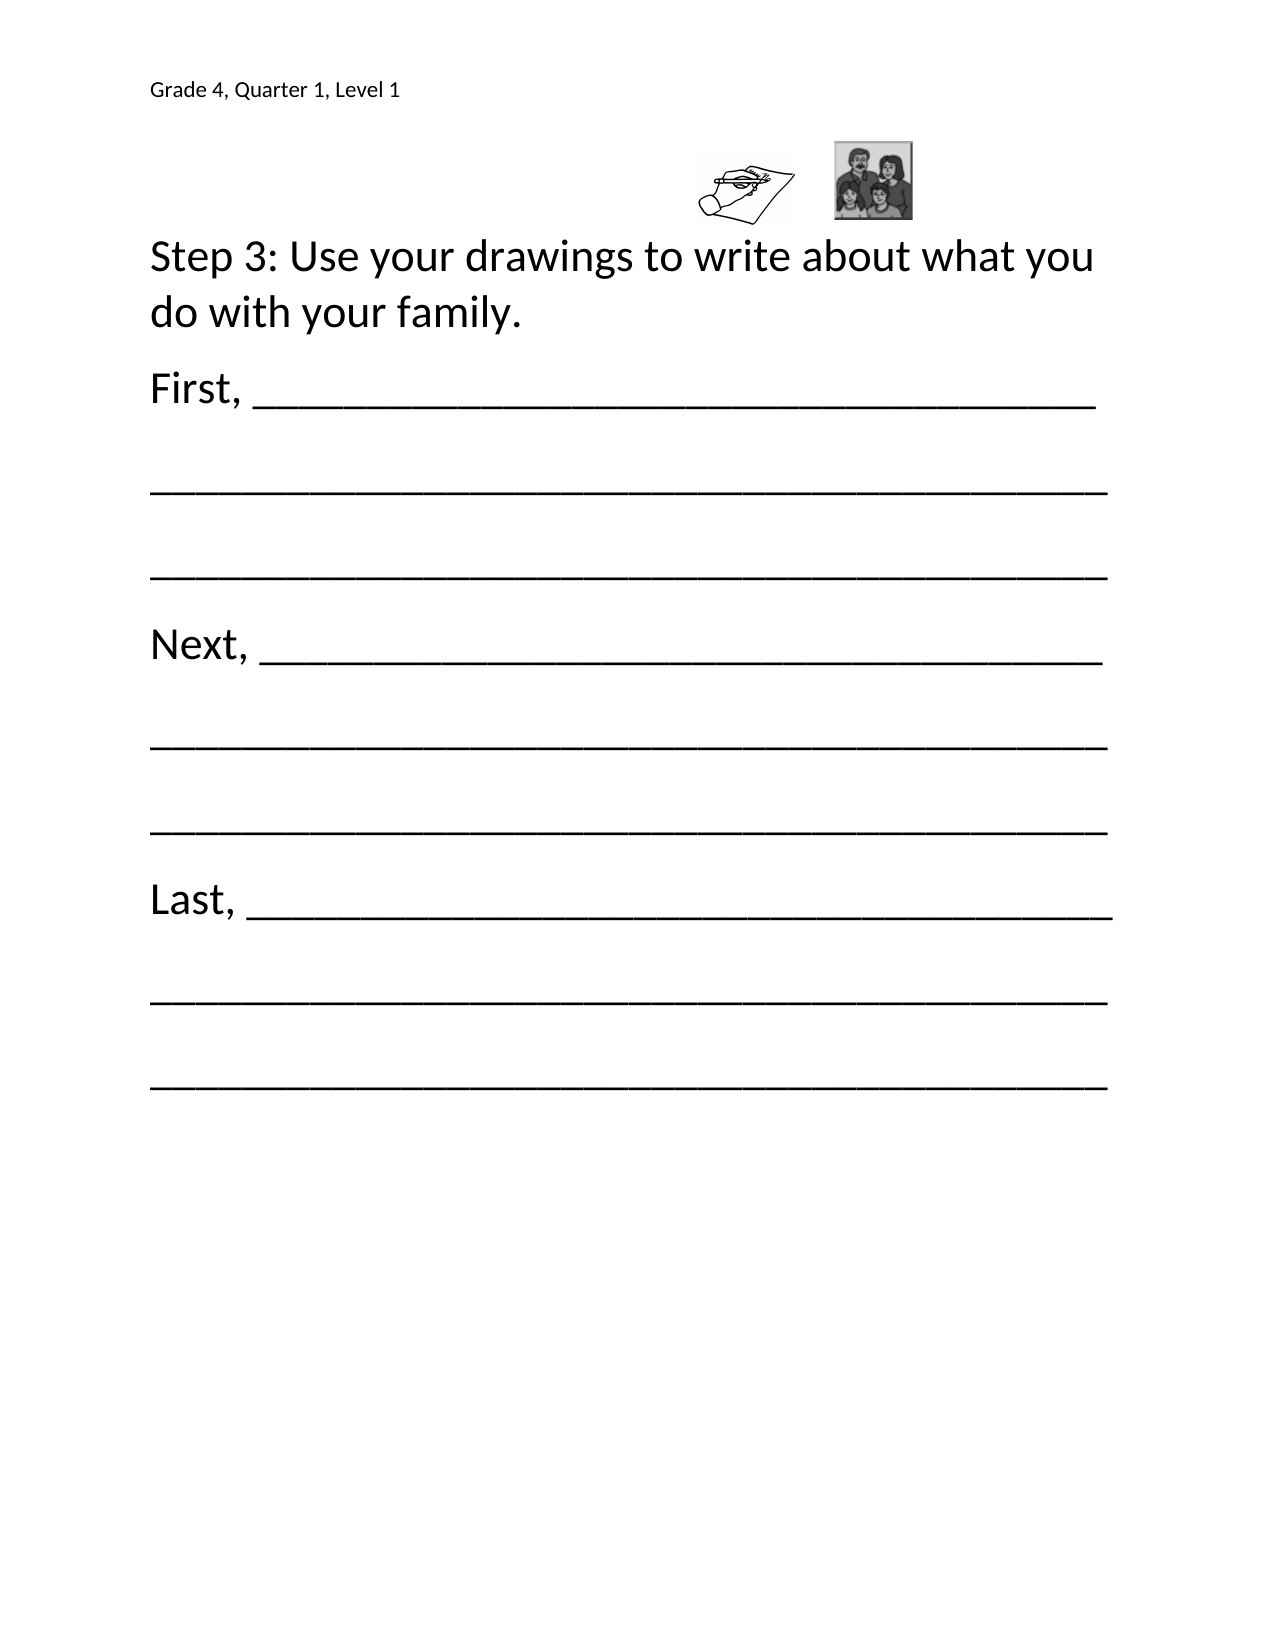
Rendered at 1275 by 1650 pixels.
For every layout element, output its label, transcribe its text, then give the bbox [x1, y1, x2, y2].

text Step 3: Use your drawings to write about what you do with your family. [150, 227, 1125, 339]
text Next, _____________________________________ [150, 615, 1125, 671]
text __________________________________________ [150, 700, 1125, 756]
text __________________________________________ [150, 530, 1125, 586]
text __________________________________________ [150, 1040, 1125, 1096]
text __________________________________________ [150, 955, 1125, 1011]
text Last, ______________________________________ [150, 870, 1125, 926]
picture [834, 141, 913, 220]
picture [695, 151, 799, 229]
text __________________________________________ [150, 785, 1125, 841]
text __________________________________________ [150, 444, 1125, 501]
text First, _____________________________________ [150, 359, 1125, 415]
